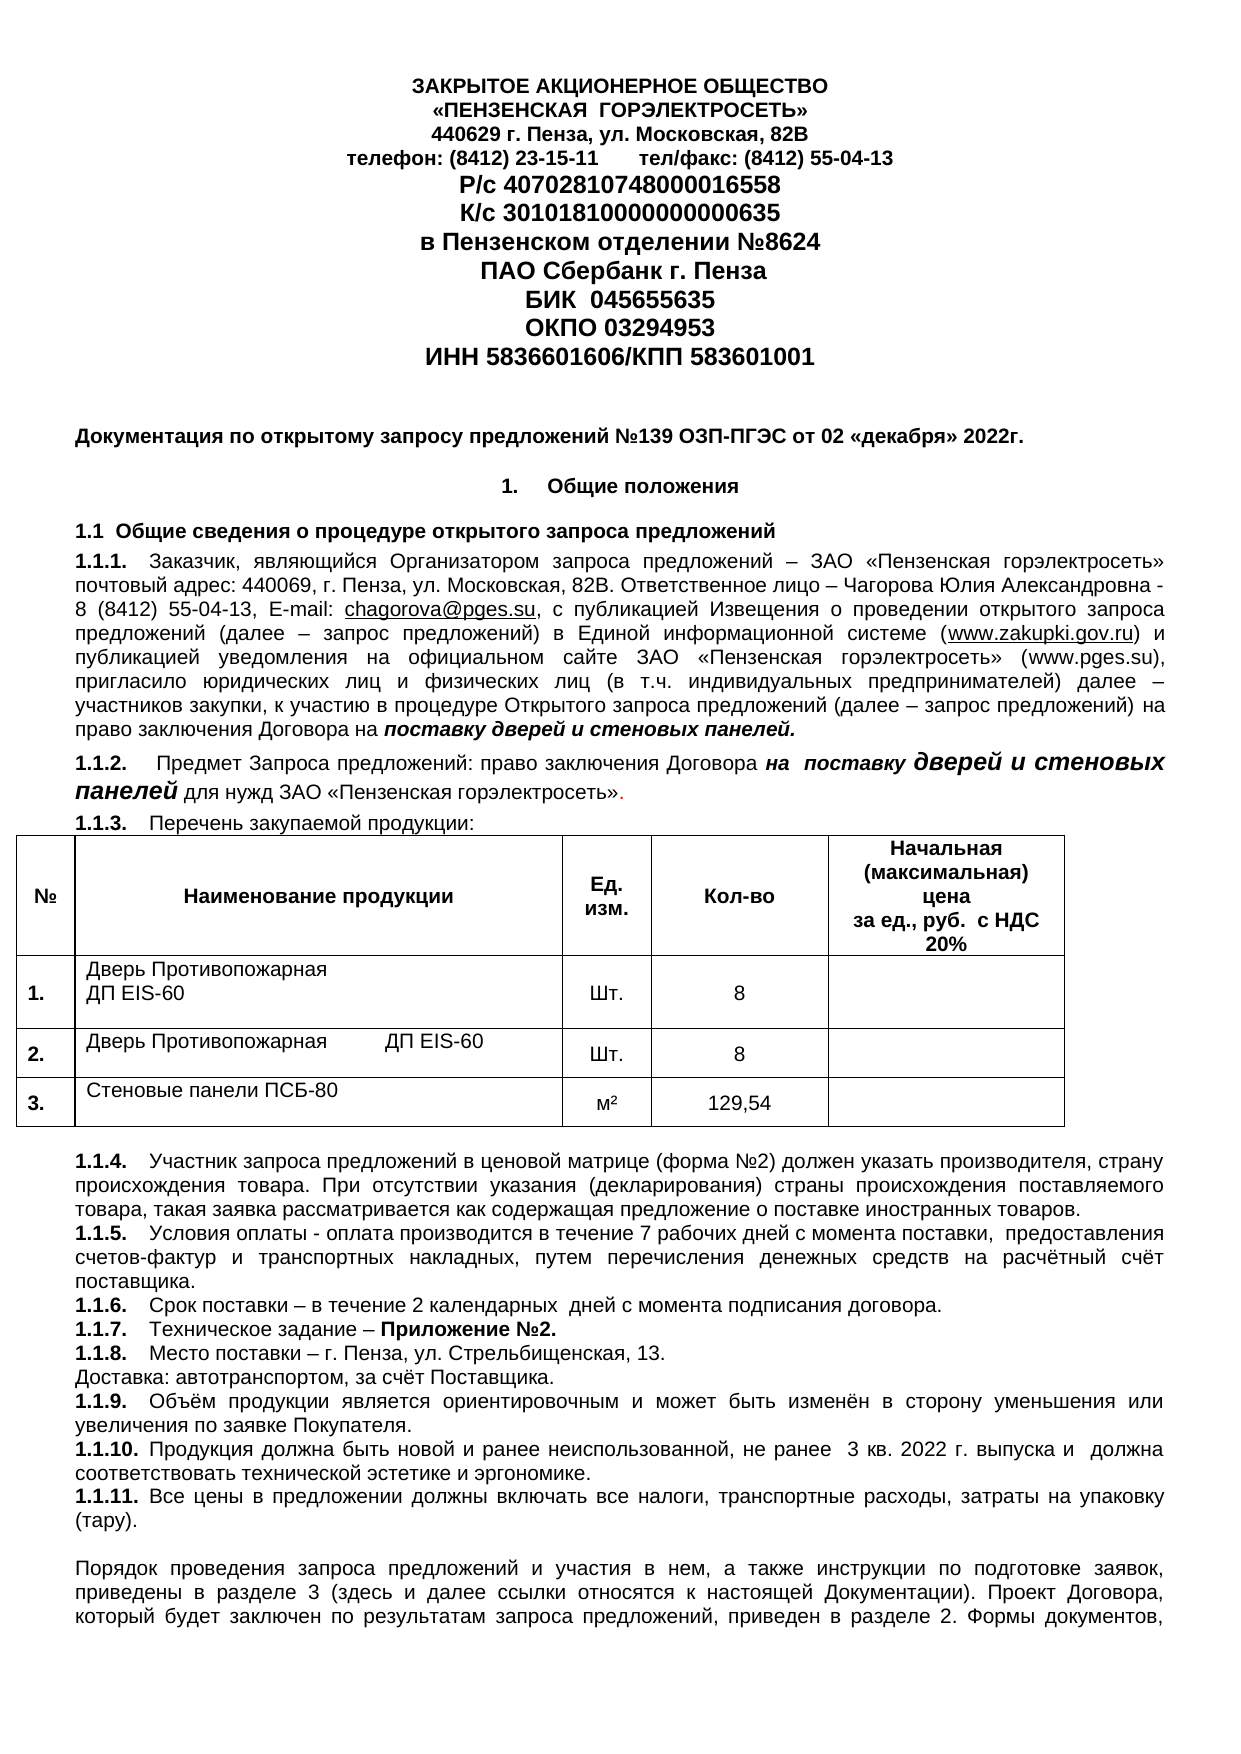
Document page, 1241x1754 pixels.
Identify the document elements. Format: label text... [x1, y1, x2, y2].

table_cell Шт. [563, 1029, 651, 1077]
table_cell [17, 1029, 74, 1077]
title «ПЕНЗЕНСКАЯ ГОРЭЛЕКТРОСЕТЬ» [75, 98, 1165, 122]
table_cell [829, 956, 1064, 1028]
table_cell [17, 956, 74, 1028]
text Р/с 40702810748000016558 [75, 170, 1165, 198]
title . Пенза, ул. Московская, 82В [75, 122, 1165, 146]
table_header Кол-во [652, 836, 828, 955]
text ПАО Сбербанк г. Пенза [75, 256, 1165, 285]
table_cell 8 [652, 1029, 828, 1077]
table_cell [17, 1078, 74, 1126]
table_cell Стеновые панели ПСБ-80 [76, 1078, 562, 1126]
table_cell 8 [652, 956, 828, 1028]
text ИНН 5836601606/КПП 583601001 [75, 342, 1165, 371]
text в Пензенском отделении №8624 [75, 227, 1165, 256]
list Условия оплаты - оплата производится в течение 7 рабочих дней с момента поставки, предоставления счетов-фактур и транспортных накладных, путем перечисления денежных средств на расчётный счёт поставщика. [75, 1221, 1165, 1293]
text БИК 045655635 [75, 285, 1165, 313]
list Место поставки – г. Пенза, ул. Стрельбищенская, 13. [75, 1341, 1165, 1364]
list Предмет Запроса предложений: право заключения Договора на поставку дверей и стеновых панелей для нужд ЗАО «Пензенская горэлектросеть». [75, 747, 1165, 804]
list Заказчик, являющийся Организатором запроса предложений – ЗАО «Пензенская горэлектросеть» почтовый адрес: 440069, г. Пенза, ул. Московская, 82В. Ответственное лицо – Чагорова Юлия Александровна - 8 (8412) 55-04-13, E-mail: chagorova@pges.su, с публикацией Извещения о проведении открытого запроса предложений (далее – запрос предложений) в Единой информационной системе (www.zakupki.gov.ru) и публикацией уведомления на официальном сайте ЗАО «Пензенская горэлектросеть» (www.pges.su), пригласило юридических лиц и физических лиц (в т.ч. индивидуальных предпринимателей) далее – участников закупки, к участию в процедуре Открытого запроса предложений (далее – запрос предложений) на право заключения Договора на поставку дверей и стеновых панелей. [75, 549, 1165, 741]
table_cell Шт. [563, 956, 651, 1028]
text К/с 30101810000000000635 [75, 198, 1165, 227]
list Участник запроса предложений в ценовой матрице (форма №2) должен указать производителя, страну происхождения товара. При отсутствии указания (декларирования) страны происхождения поставляемого товара, такая заявка рассматривается как содержащая предложение о поставке иностранных товаров. [75, 1149, 1165, 1221]
list Объём продукции является ориентировочным и может быть изменён в сторону уменьшения или увеличения по заявке Покупателя. [75, 1388, 1165, 1436]
table_header № [17, 836, 74, 955]
title телефон: (8412) 23-15-11 тел/факс: (8412) 55-04-13 [75, 146, 1165, 170]
subtitle 1. Общие положения [75, 474, 1165, 498]
list Продукция должна быть новой и ранее неиспользованной, не ранее 3 кв. 2022 г. выпуска и должна соответствовать технической эстетике и эргономике. [75, 1436, 1165, 1484]
table_cell [829, 1078, 1064, 1126]
text Документация по открытому запросу предложений №139 ОЗП-ПГЭС от 02 «декабря» 2022г. [75, 424, 1165, 448]
table_cell Дверь Противопожарная ДП EIS-60 [76, 956, 562, 1028]
list Срок поставки – в течение 2 календарных дней с момента подписания договора. [75, 1293, 1165, 1317]
text ОКПО 03294953 [75, 313, 1165, 342]
table_cell Дверь Противопожарная ДП EIS-60 [76, 1029, 562, 1077]
list Перечень закупаемой продукции: [75, 811, 1165, 834]
table_header Ед. изм. [563, 836, 651, 955]
table_header Начальная (максимальная) цена за ед., руб. с НДС 20% [829, 836, 1064, 955]
text Доставка: автотранспортом, за счёт Поставщика. [75, 1364, 1165, 1388]
table_cell 129,54 [652, 1078, 828, 1126]
table_header Наименование продукции [76, 836, 562, 955]
list Все цены в предложении должны включать все налоги, транспортные расходы, затраты на упаковку (тару). [75, 1484, 1165, 1532]
table_cell [829, 1029, 1064, 1077]
list Техническое задание – Приложение №2. [75, 1317, 1165, 1341]
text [75, 1556, 1165, 1628]
subtitle 1.1 Общие сведения о процедуре открытого запроса предложений [75, 519, 1165, 543]
table_cell м² [563, 1078, 651, 1126]
title ЗАКРЫТОЕ АКЦИОНЕРНОЕ ОБЩЕСТВО [75, 74, 1165, 98]
